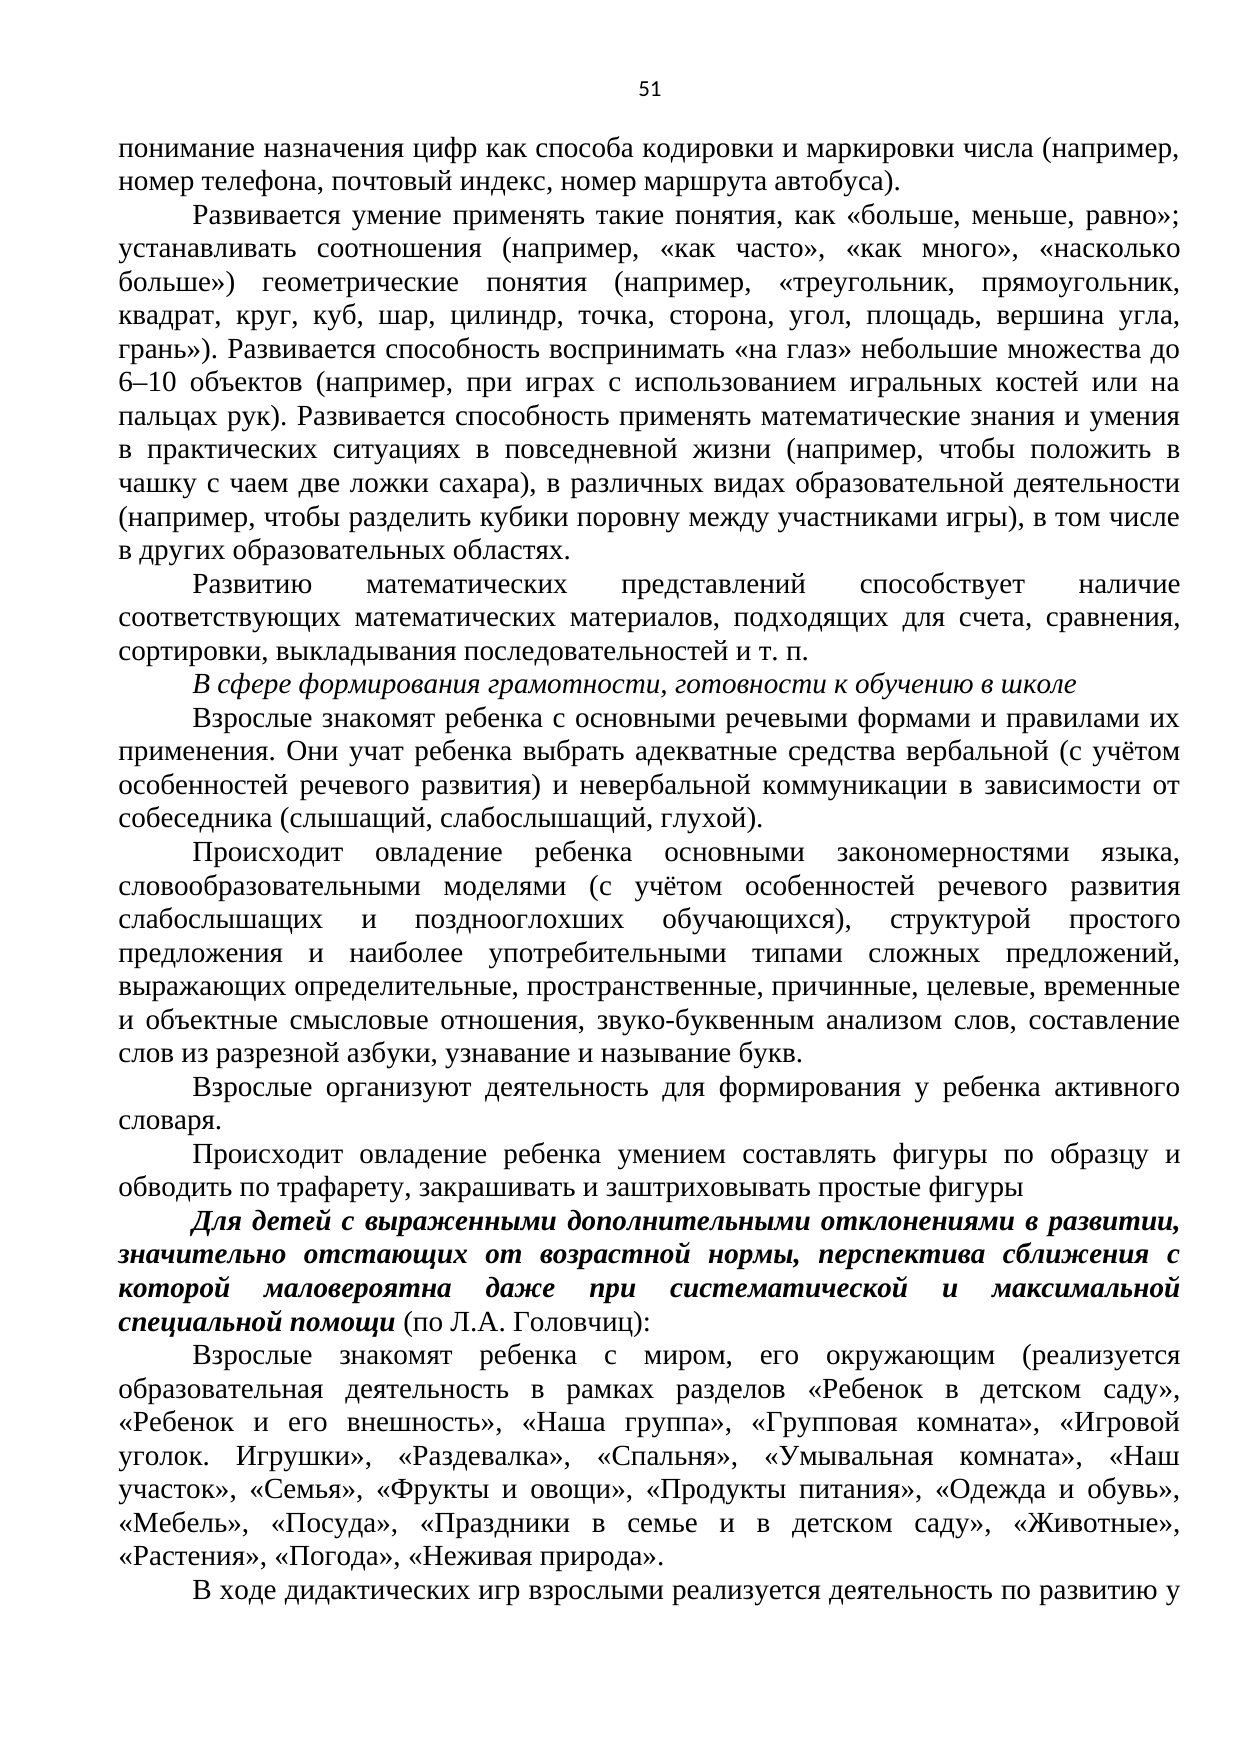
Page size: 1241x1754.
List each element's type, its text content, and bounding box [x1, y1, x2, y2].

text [118, 1572, 1181, 1606]
text В сфере формирования грамотности, готовности к обучению в школе [118, 666, 1181, 700]
text Развитию математических представлений способствует наличие соответствующих математических материалов, подходящих для счета, сравнения, сортировки, выкладывания последовательностей и т. п. [118, 566, 1181, 666]
text Взрослые знакомят ребенка с миром, его окружающим (реализуется образовательная деятельность в рамках разделов «Ребенок в детском саду», «Ребенок и его внешность», «Наша группа», «Групповая комната», «Игровой уголок. Игрушки», «Раздевалка», «Спальня», «Умывальная комната», «Наш участок», «Семья», «Фрукты и овощи», «Продукты питания», «Одежда и обувь», «Мебель», «Посуда», «Праздники в семье и в детском саду», «Животные», «Растения», «Погода», «Неживая природа». [118, 1337, 1181, 1572]
text Взрослые организуют деятельность для формирования у ребенка активного словаря. [118, 1069, 1181, 1136]
text Происходит овладение ребенка основными закономерностями языка, словообразовательными моделями (с учётом особенностей речевого развития слабослышащих и позднооглохших обучающихся), структурой простого предложения и наиболее употребительными типами сложных предложений, выражающих определительные, пространственные, причинные, целевые, временные и объектные смысловые отношения, звуко-буквенным анализом слов, составление слов из разрезной азбуки, узнавание и называние букв. [118, 834, 1181, 1069]
text Развивается умение применять такие понятия, как «больше, меньше, равно»; устанавливать соотношения (например, «как часто», «как много», «насколько больше») геометрические понятия (например, «треугольник, прямоугольник, квадрат, круг, куб, шар, цилиндр, точка, сторона, угол, площадь, вершина угла, грань»). Развивается способность воспринимать «на глаз» небольшие множества до 6–10 объектов (например, при играх с использованием игральных костей или на пальцах рук). Развивается способность применять математические знания и умения в практических ситуациях в повседневной жизни (например, чтобы положить в чашку с чаем две ложки сахара), в различных видах образовательной деятельности (например, чтобы разделить кубики поровну между участниками игры), в том числе в других образовательных областях. [118, 197, 1181, 566]
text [118, 130, 1181, 197]
text Взрослые знакомят ребенка с основными речевыми формами и правилами их применения. Они учат ребенка выбрать адекватные средства вербальной (с учётом особенностей речевого развития) и невербальной коммуникации в зависимости от собеседника (слышащий, слабослышащий, глухой). [118, 700, 1181, 834]
text Для детей с выраженными дополнительными отклонениями в развитии, значительно отстающих от возрастной нормы, перспектива сближения с которой маловероятна даже при систематической и максимальной специальной помощи (по Л.А. Головчиц): [118, 1203, 1181, 1337]
text Происходит овладение ребенка умением составлять фигуры по образцу и обводить по трафарету, закрашивать и заштриховывать простые фигуры [118, 1136, 1181, 1203]
